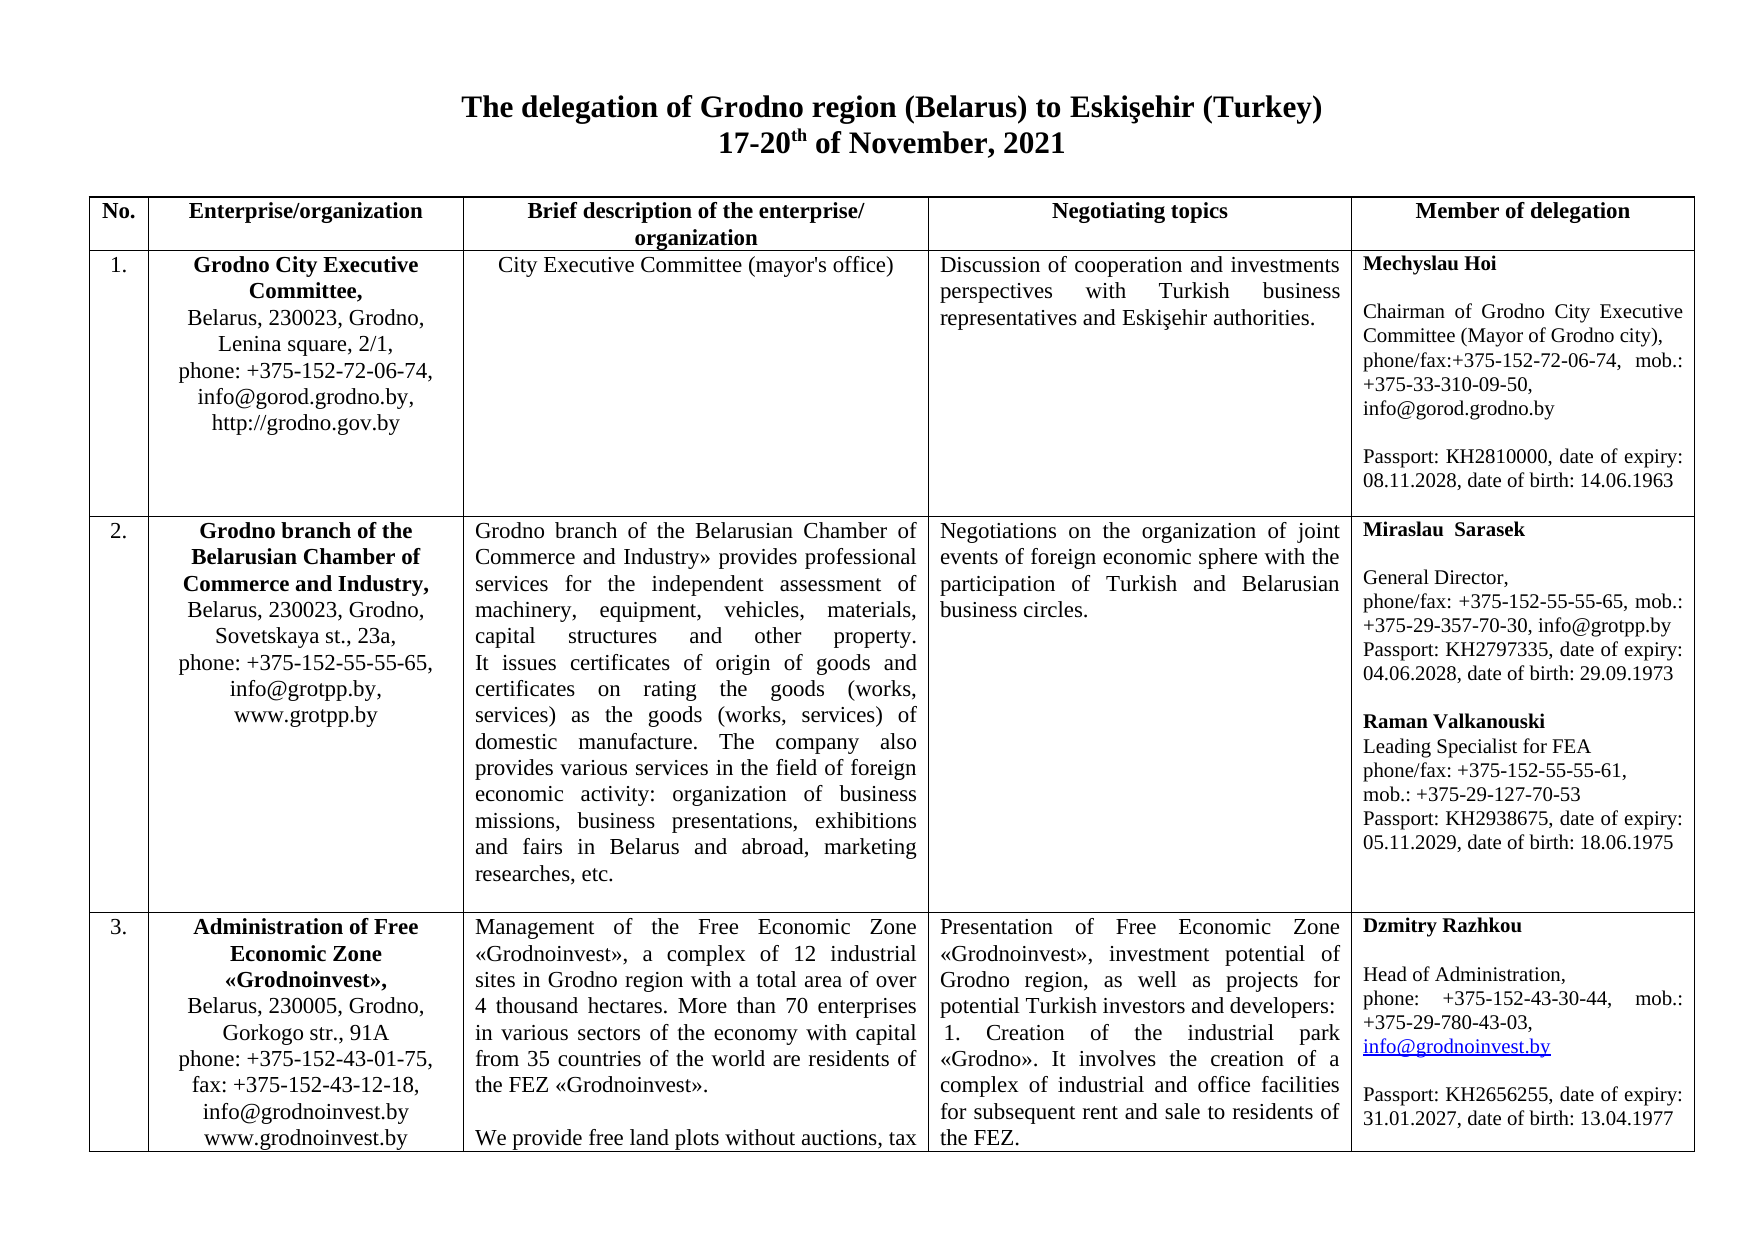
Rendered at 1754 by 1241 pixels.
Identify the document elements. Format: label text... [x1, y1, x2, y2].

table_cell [1352, 913, 1694, 1151]
table_cell 3. [90, 913, 148, 1151]
table_header No. [90, 198, 148, 250]
table_header Member of delegation [1352, 198, 1694, 250]
table_cell Mechyslau Hoi Chairman of Grodno City Executive Committee (Mayor of Grodno city), phone/fax:+375-152-72-06-74, mob.: +375-33-310-09-50, info@gorod.grodno.by Passport: КН2810000, date of expiry: 08.11.2028, date of birth: 14.06.1963 [1352, 251, 1694, 516]
table_header Brief description of the enterprise/ organization [464, 198, 928, 250]
text The delegation of Grodno region (Belarus) to Eskişehir (Turkey) [89, 89, 1695, 124]
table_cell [464, 913, 928, 1151]
table_cell Grodno Сity Executive Committee, Belarus, 230023, Grodno, Lenina square, 2/1, phone: +375-152-72-06-74, info@gorod.grodno.by, http://grodno.gov.by [149, 251, 463, 516]
table_cell 2. [90, 517, 148, 912]
table_header Enterprise/organization [149, 198, 463, 250]
table_cell 1. [90, 251, 148, 516]
table_cell Mirаslau Sarаsek General Director, phone/fax: +375-152-55-55-65, mob.: +375-29-357-70-30, info@grotpp.by Passport: KH2797335, date of expiry: 04.06.2028, date of birth: 29.09.1973 Raman Valkanouski Leading Specialist for FEA phone/fax: +375-152-55-55-61, mob.: +375-29-127-70-53 Passport: KH2938675, date of expiry: 05.11.2029, date of birth: 18.06.1975 [1352, 517, 1694, 912]
table_cell Grodno branch of the Belarusian Chamber of Commerce and Industry» provides professional services for the independent assessment of machinery, equipment, vehicles, materials, capital structures and other property. It issues certificates of origin of goods and certificates on rating the goods (works, services) as the goods (works, services) of domestic manufacture. The company also provides various services in the field of foreign economic activity: organization of business missions, business presentations, exhibitions and fairs in Belarus and abroad, marketing researches, etc. [464, 517, 928, 912]
table_cell Grodno branch of the Belarusian Chamber of Commerce and Industry, Belarus, 230023, Grodno, Sovetskaya st., 23a, phone: +375-152-55-55-65, info@grotpp.by, www.grotpp.by [149, 517, 463, 912]
table_header Negotiating topics [929, 198, 1351, 250]
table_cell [149, 913, 463, 1151]
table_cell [929, 913, 1351, 1151]
text 17-20th of November, 2021 [89, 124, 1695, 161]
table_cell City Executive Committee (mayor's office) [464, 251, 928, 516]
table_cell Discussion of cooperation and investments perspectives with Turkish business representatives and Eskişehir authorities. [929, 251, 1351, 516]
table_cell Negotiations on the organization of joint events of foreign economic sphere with the participation of Turkish and Belarusian business circles. [929, 517, 1351, 912]
